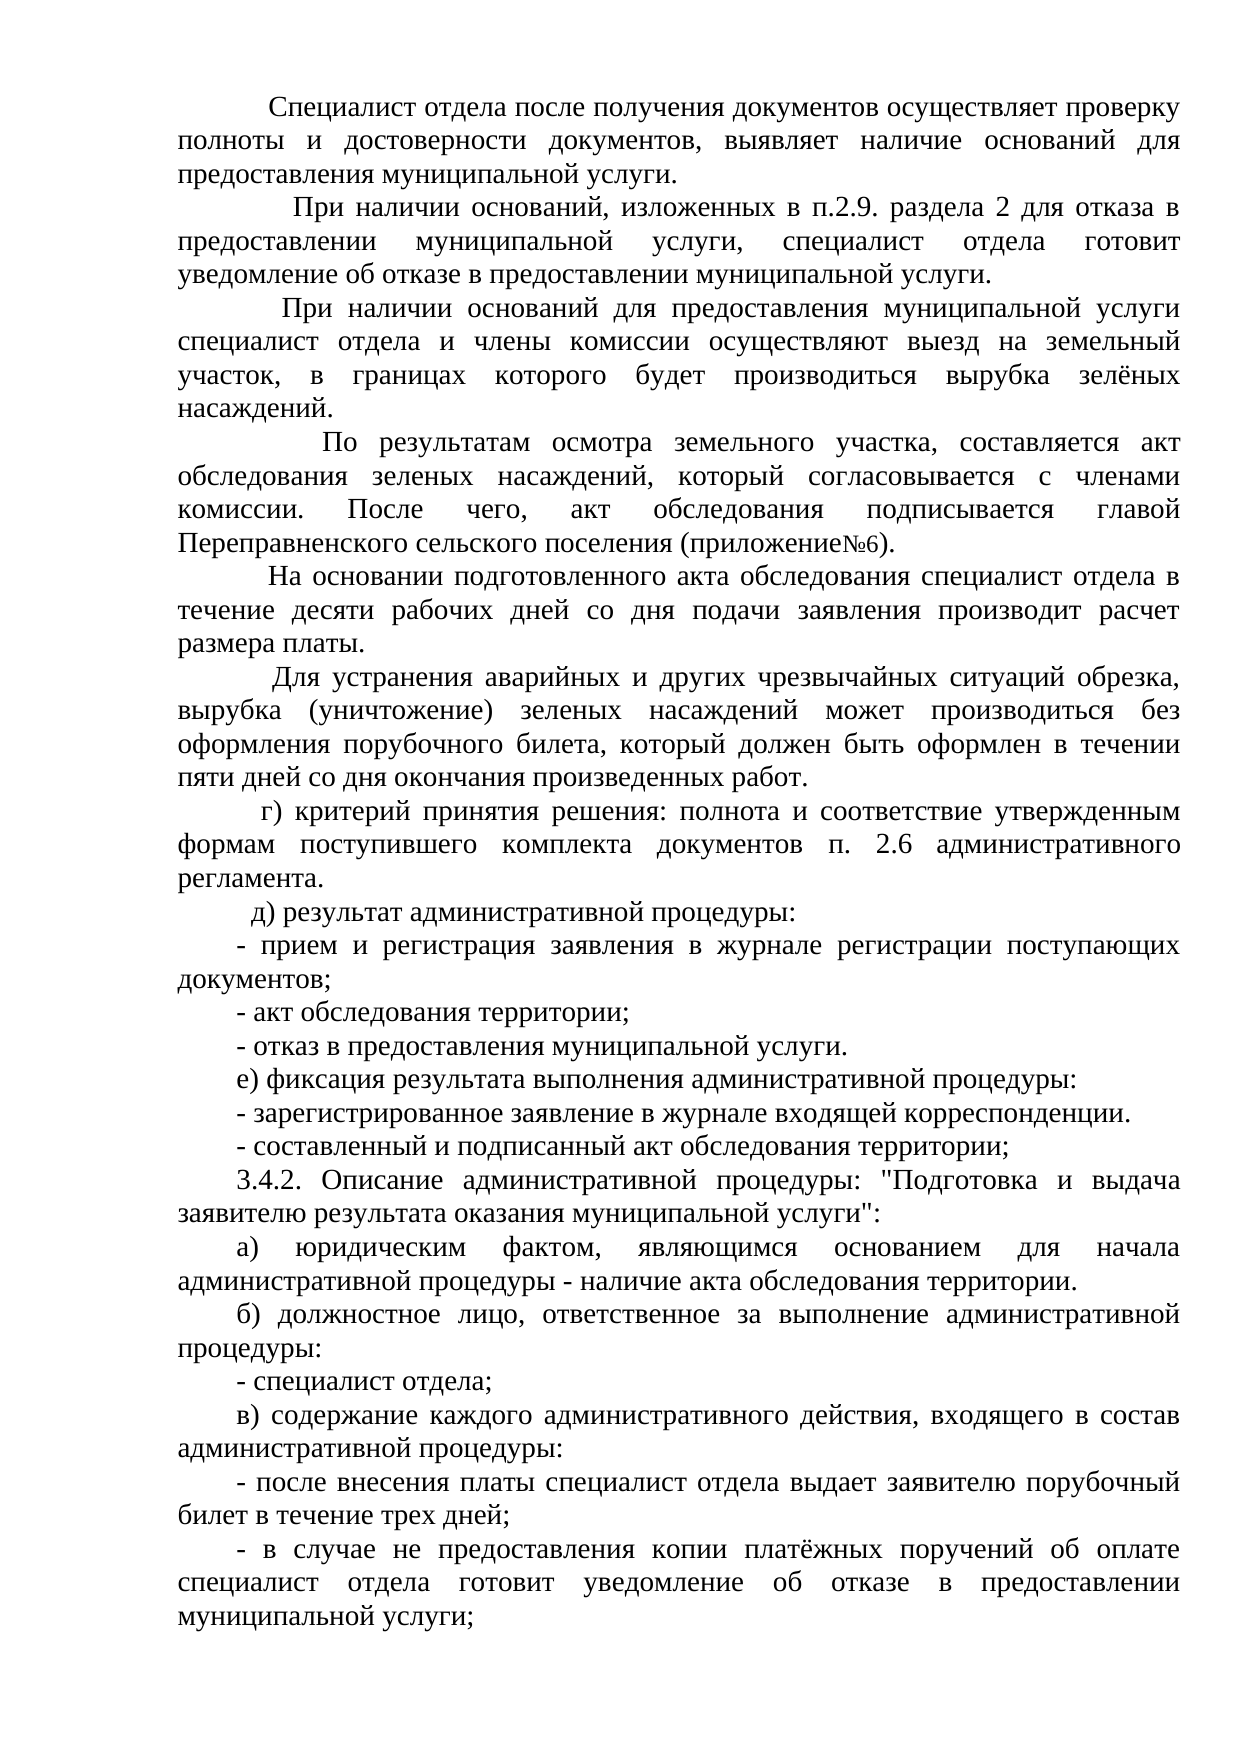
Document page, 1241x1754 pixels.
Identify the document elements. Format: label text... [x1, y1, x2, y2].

text а) юридическим фактом, являющимся основанием для начала административной процедуры - наличие акта обследования территории. [177, 1229, 1181, 1296]
text в) содержание каждого административного действия, входящего в состав административной процедуры: [177, 1397, 1181, 1464]
text - специалист отдела; [177, 1363, 1181, 1397]
text г) критерий принятия решения: полнота и соответствие утвержденным формам поступившего комплекта документов п. 2.6 административного регламента. [177, 793, 1181, 894]
text 3.4.2. Описание административной процедуры: "Подготовка и выдача заявителю результата оказания муниципальной услуги": [177, 1162, 1181, 1229]
text - зарегистрированное заявление в журнале входящей корреспонденции. [177, 1095, 1181, 1128]
text На основании подготовленного акта обследования специалист отдела в течение десяти рабочих дней со дня подачи заявления производит расчет размера платы. [177, 558, 1181, 659]
text - в случае не предоставления копии платёжных поручений об оплате специалист отдела готовит уведомление об отказе в предоставлении муниципальной услуги; [177, 1531, 1181, 1632]
text Для устранения аварийных и других чрезвычайных ситуаций обрезка, вырубка (уничтожение) зеленых насаждений может производиться без оформления порубочного билета, который должен быть оформлен в течении пяти дней со дня окончания произведенных работ. [177, 659, 1181, 793]
text д) результат административной процедуры: [177, 894, 1181, 927]
text Специалист отдела после получения документов осуществляет проверку полноты и достоверности документов, выявляет наличие оснований для предоставления муниципальной услуги. [177, 89, 1181, 189]
text - отказ в предоставления муниципальной услуги. [177, 1028, 1181, 1061]
text б) должностное лицо, ответственное за выполнение административной процедуры: [177, 1296, 1181, 1363]
text - акт обследования территории; [177, 994, 1181, 1028]
text При наличии оснований, изложенных в п.2.9. раздела 2 для отказа в предоставлении муниципальной услуги, специалист отдела готовит уведомление об отказе в предоставлении муниципальной услуги. [177, 189, 1181, 290]
text - прием и регистрация заявления в журнале регистрации поступающих документов; [177, 927, 1181, 994]
text - составленный и подписанный акт обследования территории; [177, 1128, 1181, 1162]
text е) фиксация результата выполнения административной процедуры: [177, 1061, 1181, 1095]
text - после внесения платы специалист отдела выдает заявителю порубочный билет в течение трех дней; [177, 1464, 1181, 1531]
text По результатам осмотра земельного участка, составляется акт обследования зеленых насаждений, который согласовывается с членами комиссии. После чего, акт обследования подписывается главой Переправненского сельского поселения (приложение№6). [177, 424, 1181, 558]
text При наличии оснований для предоставления муниципальной услуги специалист отдела и члены комиссии осуществляют выезд на земельный участок, в границах которого будет производиться вырубка зелёных насаждений. [177, 290, 1181, 424]
